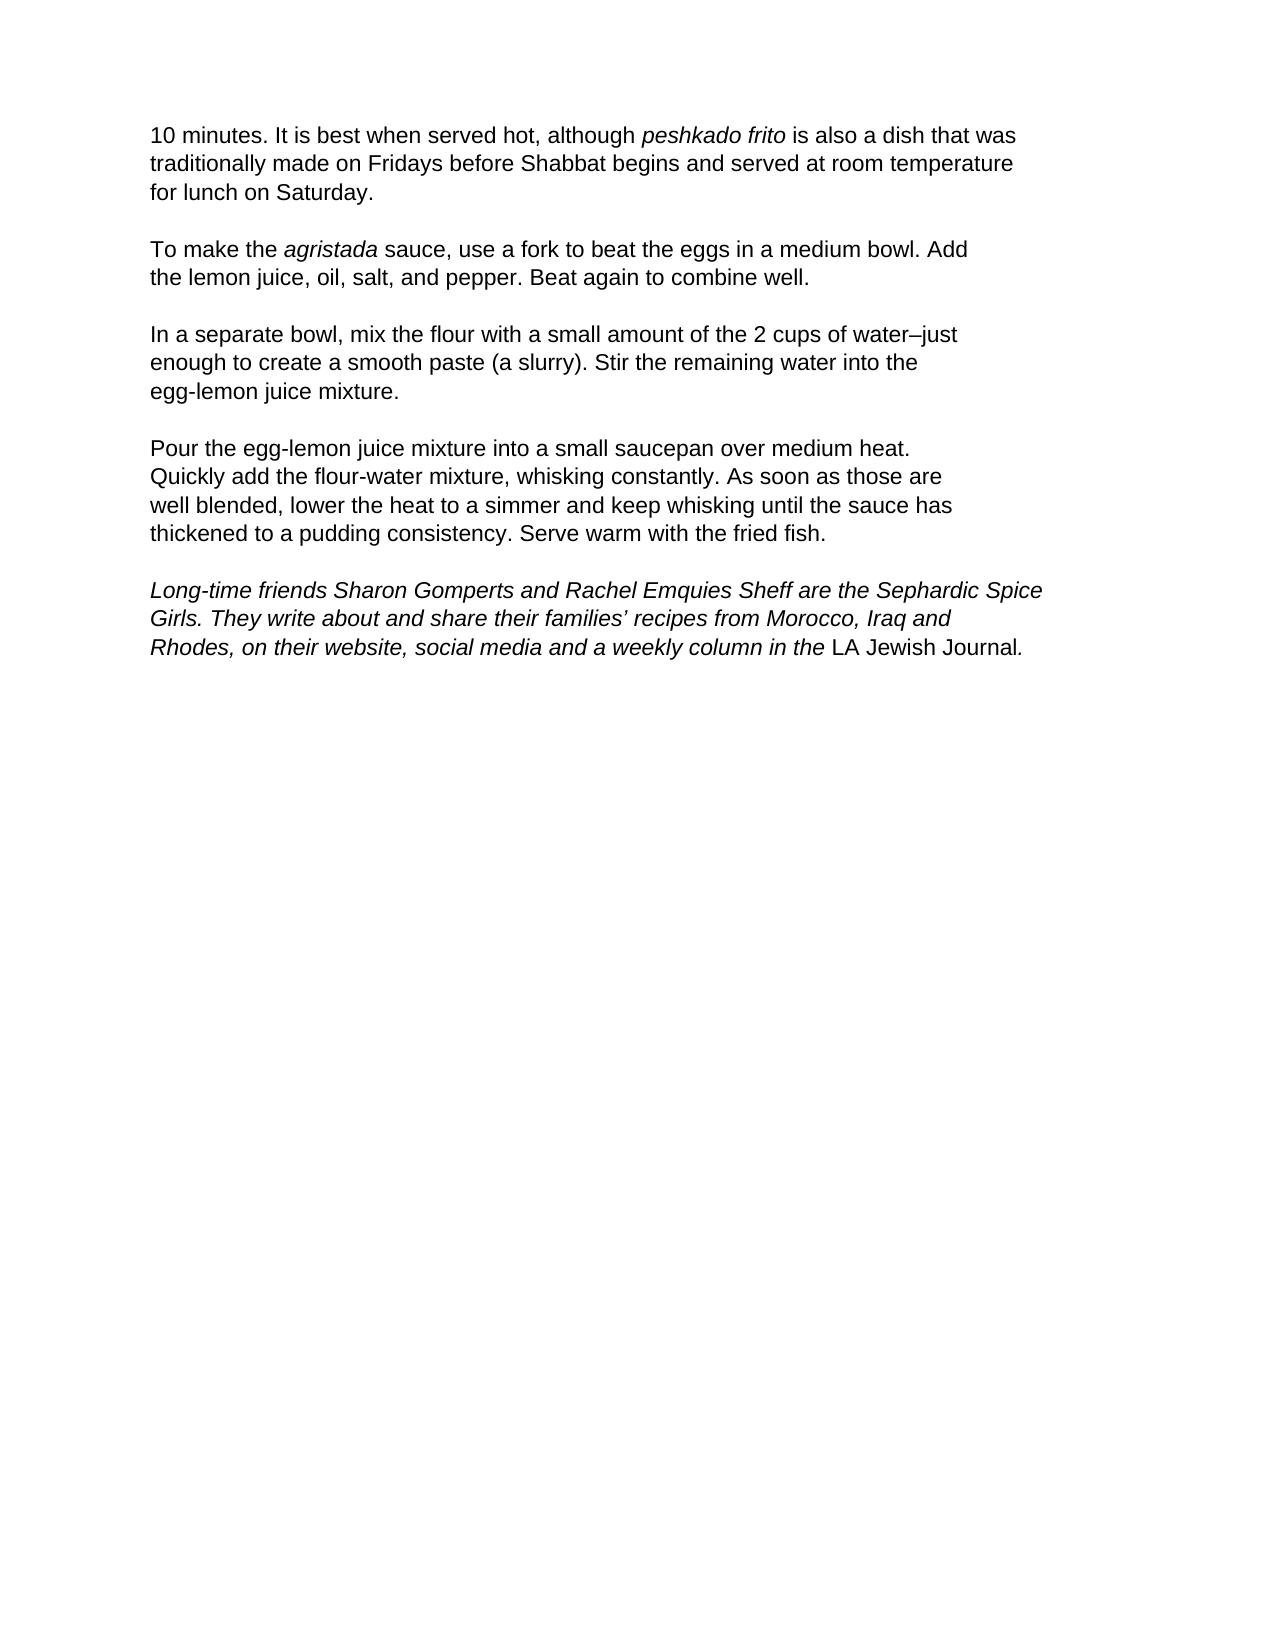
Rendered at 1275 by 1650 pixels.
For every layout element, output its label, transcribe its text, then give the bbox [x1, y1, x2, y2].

text egg-lemon juice mixture. [150, 378, 1125, 404]
text In a separate bowl, mix the flour with a small amount of the 2 cups of water–just [150, 321, 1125, 347]
text Quickly add the flour-water mixture, whisking constantly. As soon as those are [150, 463, 1125, 489]
text Pour the egg-lemon juice mixture into a small saucepan over medium heat. [150, 435, 1125, 461]
text 10 minutes. It is best when served hot, although peshkado frito is also a dish that was traditionally made on Fridays before Shabbat begins and served at room temperature [150, 122, 1125, 177]
text To make the agristada sauce, use a fork to beat the eggs in a medium bowl. Add [150, 236, 1125, 262]
text the lemon juice, oil, salt, and pepper. Beat again to combine well. [150, 264, 1125, 290]
text well blended, lower the heat to a simmer and keep whisking until the sauce has [150, 492, 1125, 518]
text thickened to a pudding consistency. Serve warm with the fried fish. [150, 520, 1125, 546]
text Rhodes, on their website, social media and a weekly column in the LA Jewish Journal. [150, 634, 1125, 660]
text Girls. They write about and share their families’ recipes from Morocco, Iraq and [150, 605, 1125, 632]
text enough to create a smooth paste (a slurry). Stir the remaining water into the [150, 349, 1125, 376]
text Long-time friends Sharon Gomperts and Rachel Emquies Sheff are the Sephardic Spice [150, 577, 1125, 603]
text for lunch on Saturday. [150, 179, 1125, 205]
